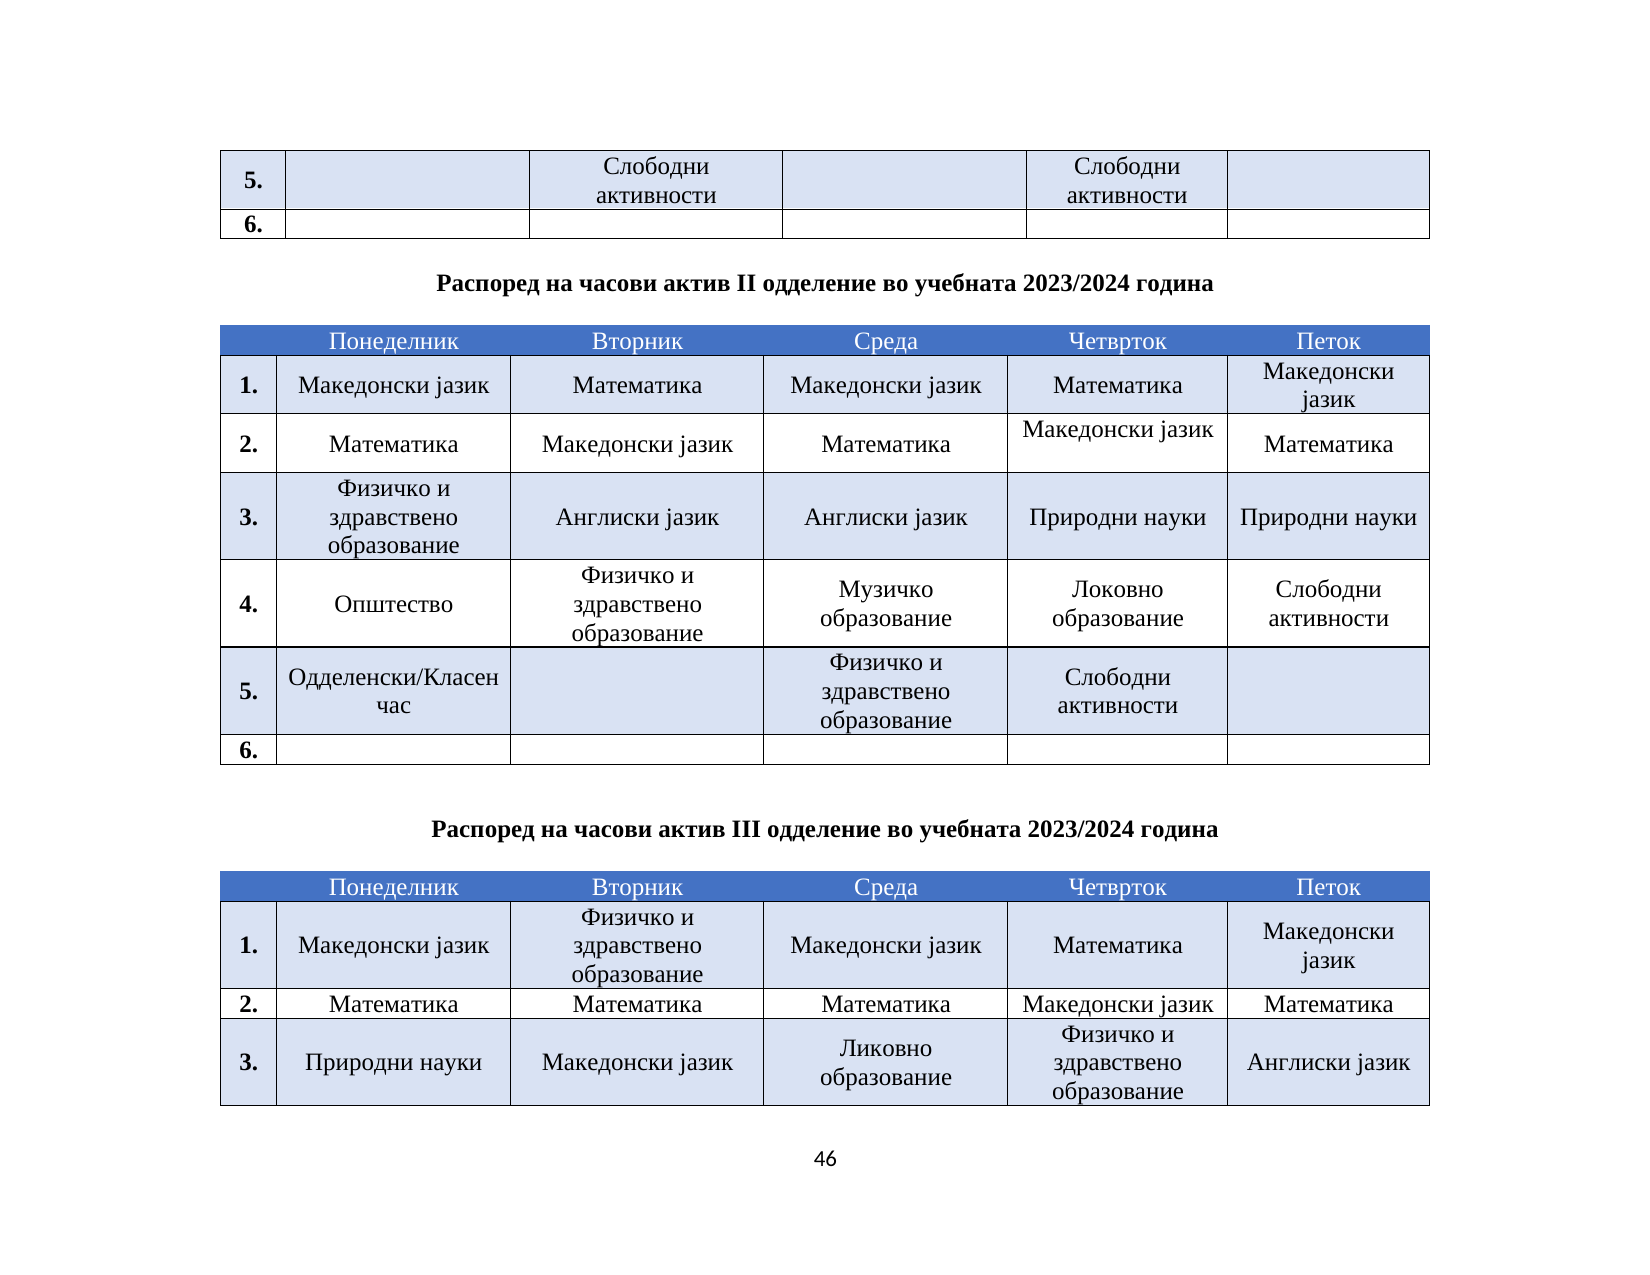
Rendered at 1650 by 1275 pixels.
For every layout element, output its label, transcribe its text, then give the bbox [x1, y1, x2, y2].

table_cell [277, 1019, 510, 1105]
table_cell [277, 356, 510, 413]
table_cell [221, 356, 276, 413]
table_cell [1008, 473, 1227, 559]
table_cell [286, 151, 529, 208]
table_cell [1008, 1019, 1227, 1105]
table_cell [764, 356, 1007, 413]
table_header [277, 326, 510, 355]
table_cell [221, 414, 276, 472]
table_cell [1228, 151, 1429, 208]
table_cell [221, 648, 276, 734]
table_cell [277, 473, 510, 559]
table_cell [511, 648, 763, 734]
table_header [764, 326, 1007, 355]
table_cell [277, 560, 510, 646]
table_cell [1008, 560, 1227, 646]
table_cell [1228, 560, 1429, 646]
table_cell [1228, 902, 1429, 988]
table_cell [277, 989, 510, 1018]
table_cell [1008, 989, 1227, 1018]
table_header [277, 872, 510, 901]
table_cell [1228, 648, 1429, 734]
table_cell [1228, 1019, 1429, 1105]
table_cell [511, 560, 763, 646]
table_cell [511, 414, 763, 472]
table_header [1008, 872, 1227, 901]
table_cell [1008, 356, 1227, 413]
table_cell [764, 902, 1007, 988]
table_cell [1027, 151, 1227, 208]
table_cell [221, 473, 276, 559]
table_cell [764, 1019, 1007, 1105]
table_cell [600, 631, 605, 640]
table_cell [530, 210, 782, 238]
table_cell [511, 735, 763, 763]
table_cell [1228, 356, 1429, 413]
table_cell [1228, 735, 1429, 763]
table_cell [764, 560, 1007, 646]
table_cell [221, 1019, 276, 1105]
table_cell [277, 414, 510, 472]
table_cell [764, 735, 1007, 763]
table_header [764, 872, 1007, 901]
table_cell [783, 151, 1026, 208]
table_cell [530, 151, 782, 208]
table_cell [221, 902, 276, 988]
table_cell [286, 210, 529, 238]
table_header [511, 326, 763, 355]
text Распоред на часови актив III одделение во учебната 2023/2024 година [150, 814, 1500, 871]
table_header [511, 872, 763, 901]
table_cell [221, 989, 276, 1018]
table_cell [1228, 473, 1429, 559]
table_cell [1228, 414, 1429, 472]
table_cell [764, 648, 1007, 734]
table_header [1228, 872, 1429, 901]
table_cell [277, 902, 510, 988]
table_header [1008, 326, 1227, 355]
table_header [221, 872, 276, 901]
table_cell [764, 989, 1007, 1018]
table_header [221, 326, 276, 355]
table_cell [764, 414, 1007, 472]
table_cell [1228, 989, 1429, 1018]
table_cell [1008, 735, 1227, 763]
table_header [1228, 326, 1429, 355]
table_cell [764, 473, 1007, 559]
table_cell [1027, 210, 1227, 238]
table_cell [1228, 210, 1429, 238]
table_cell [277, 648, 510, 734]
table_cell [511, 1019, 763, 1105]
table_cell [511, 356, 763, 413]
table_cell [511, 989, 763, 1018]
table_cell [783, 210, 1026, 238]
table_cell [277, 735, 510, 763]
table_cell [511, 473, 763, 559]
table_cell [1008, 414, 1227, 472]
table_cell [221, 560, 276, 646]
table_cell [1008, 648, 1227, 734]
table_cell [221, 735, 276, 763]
text Распоред на часови актив II одделение во учебната 2023/2024 година [150, 268, 1500, 325]
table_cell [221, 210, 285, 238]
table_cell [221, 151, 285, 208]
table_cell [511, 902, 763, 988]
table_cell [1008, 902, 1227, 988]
